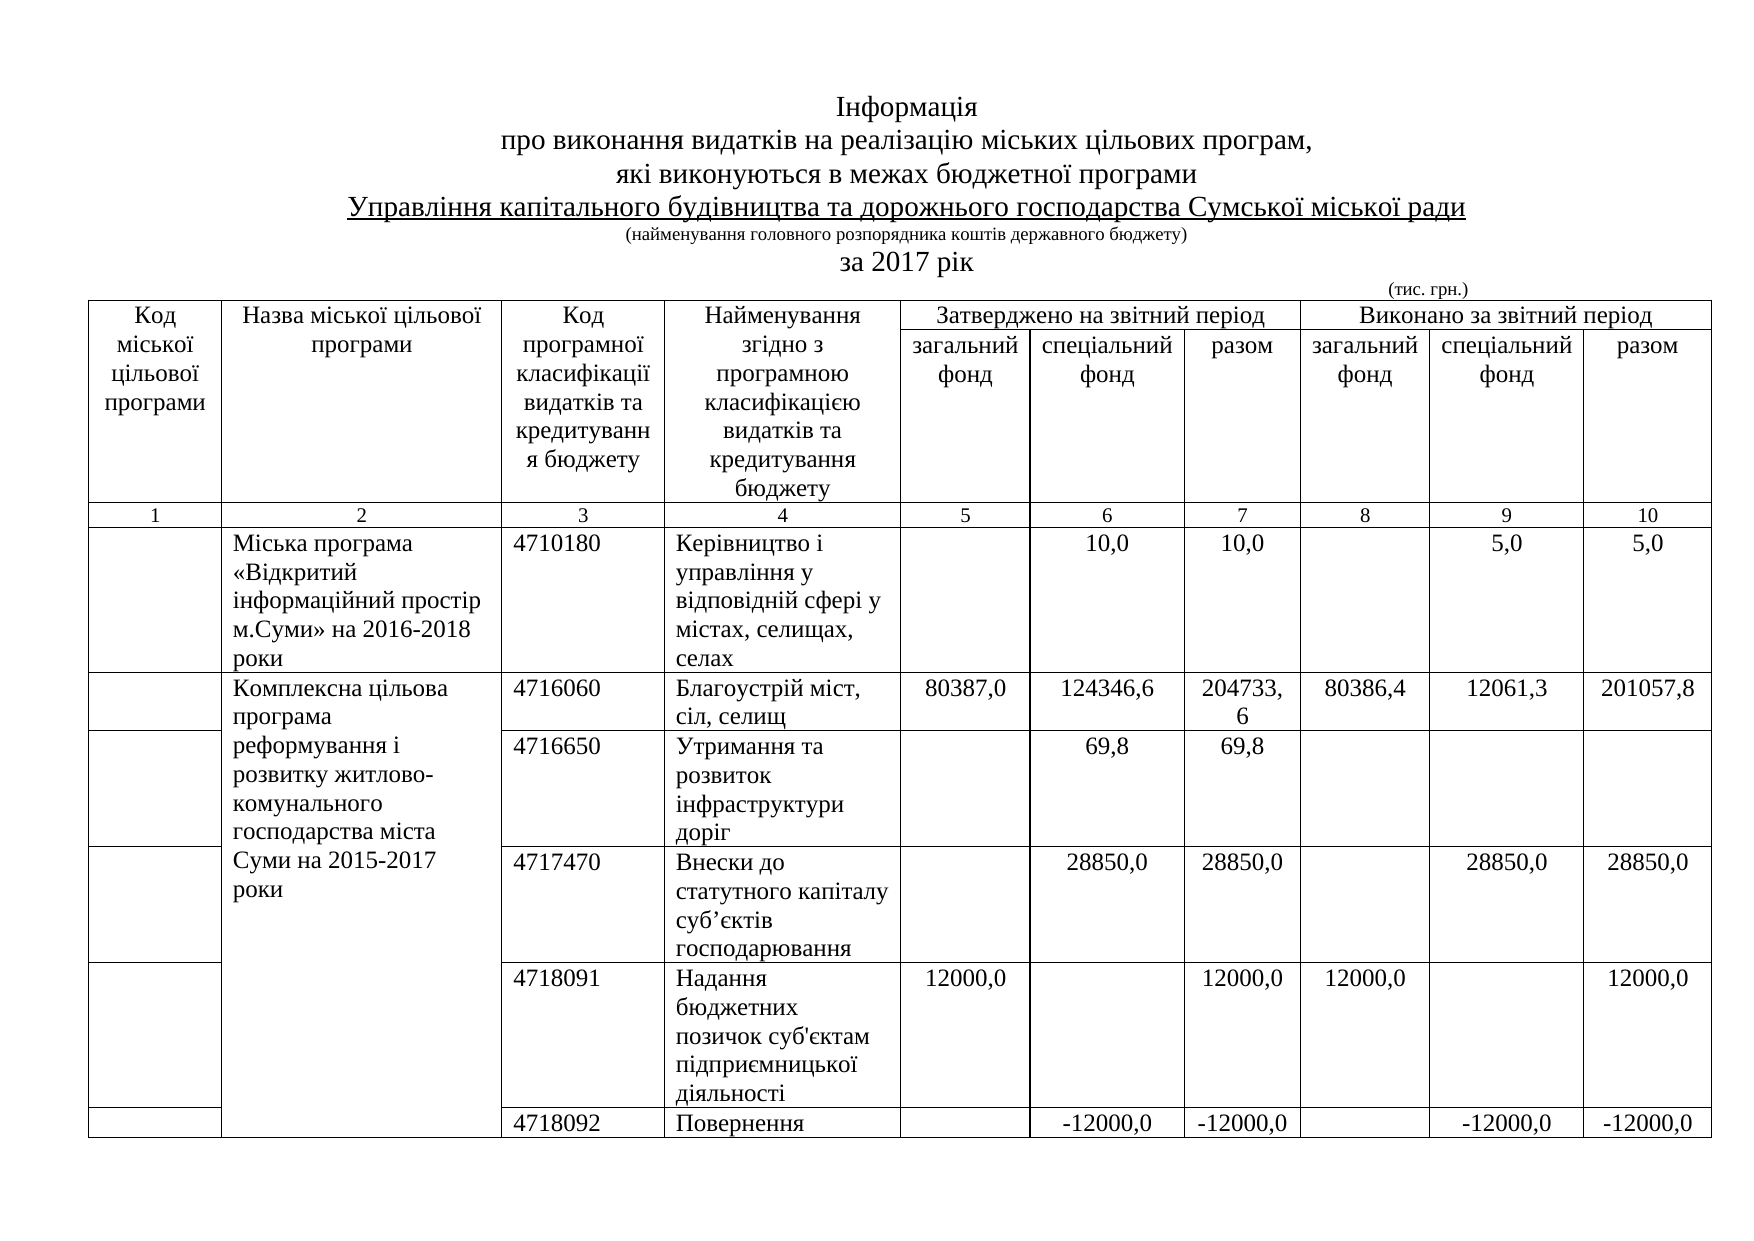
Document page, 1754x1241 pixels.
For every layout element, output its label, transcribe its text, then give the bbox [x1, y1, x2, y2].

table_cell 12000,0 [1584, 963, 1711, 1107]
table_cell 10,0 [1031, 528, 1184, 672]
table_cell 6 [1031, 503, 1184, 527]
table_cell [901, 1108, 1029, 1137]
table_cell 4717470 [502, 847, 664, 962]
table_cell 4716650 [502, 731, 664, 846]
table_cell 1 [89, 503, 221, 527]
table_cell 4710180 [502, 528, 664, 672]
table_cell [1301, 731, 1429, 846]
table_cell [665, 1108, 900, 1137]
table_cell [89, 847, 221, 962]
table_cell 12000,0 [1301, 963, 1429, 1107]
table_cell 28850,0 [1031, 847, 1184, 962]
table_cell [1301, 528, 1429, 672]
text за 2017 рік [177, 244, 1636, 278]
table_cell Міська програма «Відкритий інформаційний простір м.Суми» на 2016-2018 роки [222, 528, 501, 672]
table_cell 5 [901, 503, 1029, 527]
table_cell 10 [1584, 503, 1711, 527]
table_cell [1031, 963, 1184, 1107]
table_cell Надання бюджетних позичок суб'єктам підприємницької діяльності [665, 963, 900, 1107]
table_cell 4718092 [502, 1108, 664, 1137]
table_cell 12000,0 [901, 963, 1029, 1107]
table_header Назва міської цільової програми [222, 301, 501, 502]
table_cell 201057,8 [1584, 673, 1711, 730]
table_cell 5,0 [1430, 528, 1583, 672]
text про виконання видатків на реалізацію міських цільових програм, [177, 122, 1636, 156]
table_cell разом [1584, 330, 1711, 502]
table_cell спеціальний фонд [1031, 330, 1184, 502]
table_cell -12000,0 [1031, 1108, 1184, 1137]
table_cell 28850,0 [1584, 847, 1711, 962]
table_cell [901, 731, 1029, 846]
table_cell Утримання та розвиток інфраструктури доріг [665, 731, 900, 846]
table_cell 80386,4 [1301, 673, 1429, 730]
text (найменування головного розпорядника коштів державного бюджету) [177, 223, 1636, 244]
table_cell 12000,0 [1185, 963, 1300, 1107]
table_cell [89, 963, 221, 1107]
table_cell 28850,0 [1185, 847, 1300, 962]
text Управління капітального будівництва та дорожнього господарства Сумської міської ради [177, 189, 1636, 223]
table_cell 8 [1301, 503, 1429, 527]
table_cell 2 [222, 503, 501, 527]
table_cell [89, 731, 221, 846]
table_cell Керівництво і управління у відповідній сфері у містах, селищах, селах [665, 528, 900, 672]
table_cell 3 [502, 503, 664, 527]
table_cell -12000,0 [1584, 1108, 1711, 1137]
table_cell 69,8 [1031, 731, 1184, 846]
table_cell -12000,0 [1185, 1108, 1300, 1137]
table_cell 204733,6 [1185, 673, 1300, 730]
table_header Код міської цільової програми [89, 301, 221, 502]
table_cell [1430, 963, 1583, 1107]
table_cell [1301, 1108, 1429, 1137]
text (тис. грн.) [177, 278, 1636, 299]
text які виконуються в межах бюджетної програми [177, 156, 1636, 189]
table_cell 69,8 [1185, 731, 1300, 846]
table_header Код програмної класифікації видатків та кредитування бюджету [502, 301, 664, 502]
table_header Найменування згідно з програмною класифікацією видатків та кредитування бюджету [665, 301, 900, 502]
table_cell загальний фонд [901, 330, 1029, 502]
table_cell Благоустрій міст, сіл, селищ [665, 673, 900, 730]
table_cell [89, 673, 221, 730]
table_header Затверджено на звітний період [901, 301, 1300, 329]
table_cell 4716060 [502, 673, 664, 730]
text Інформація [177, 89, 1636, 122]
table_cell 5,0 [1584, 528, 1711, 672]
table_cell [89, 1108, 221, 1137]
table_cell Внески до статутного капіталу суб’єктів господарювання [665, 847, 900, 962]
table_cell 80387,0 [901, 673, 1029, 730]
table_cell 12061,3 [1430, 673, 1583, 730]
table_cell -12000,0 [1430, 1108, 1583, 1137]
table_cell Комплексна цільова програма реформування і розвитку житлово-комунального господарства міста Суми на 2015-2017 роки [222, 673, 501, 1137]
table_cell 4 [665, 503, 900, 527]
table_cell разом [1185, 330, 1300, 502]
table_cell [1430, 731, 1583, 846]
table_cell 10,0 [1185, 528, 1300, 672]
table_cell 7 [1185, 503, 1300, 527]
table_header Виконано за звітний період [1301, 301, 1711, 329]
table_cell [1301, 847, 1429, 962]
table_cell 28850,0 [1430, 847, 1583, 962]
table_cell 124346,6 [1031, 673, 1184, 730]
table_cell [1584, 731, 1711, 846]
table_cell 9 [1430, 503, 1583, 527]
table_cell спеціальний фонд [1430, 330, 1583, 502]
table_cell [901, 847, 1029, 962]
table_cell [901, 528, 1029, 672]
table_cell [89, 528, 221, 672]
table_cell 4718091 [502, 963, 664, 1107]
table_cell загальний фонд [1301, 330, 1429, 502]
